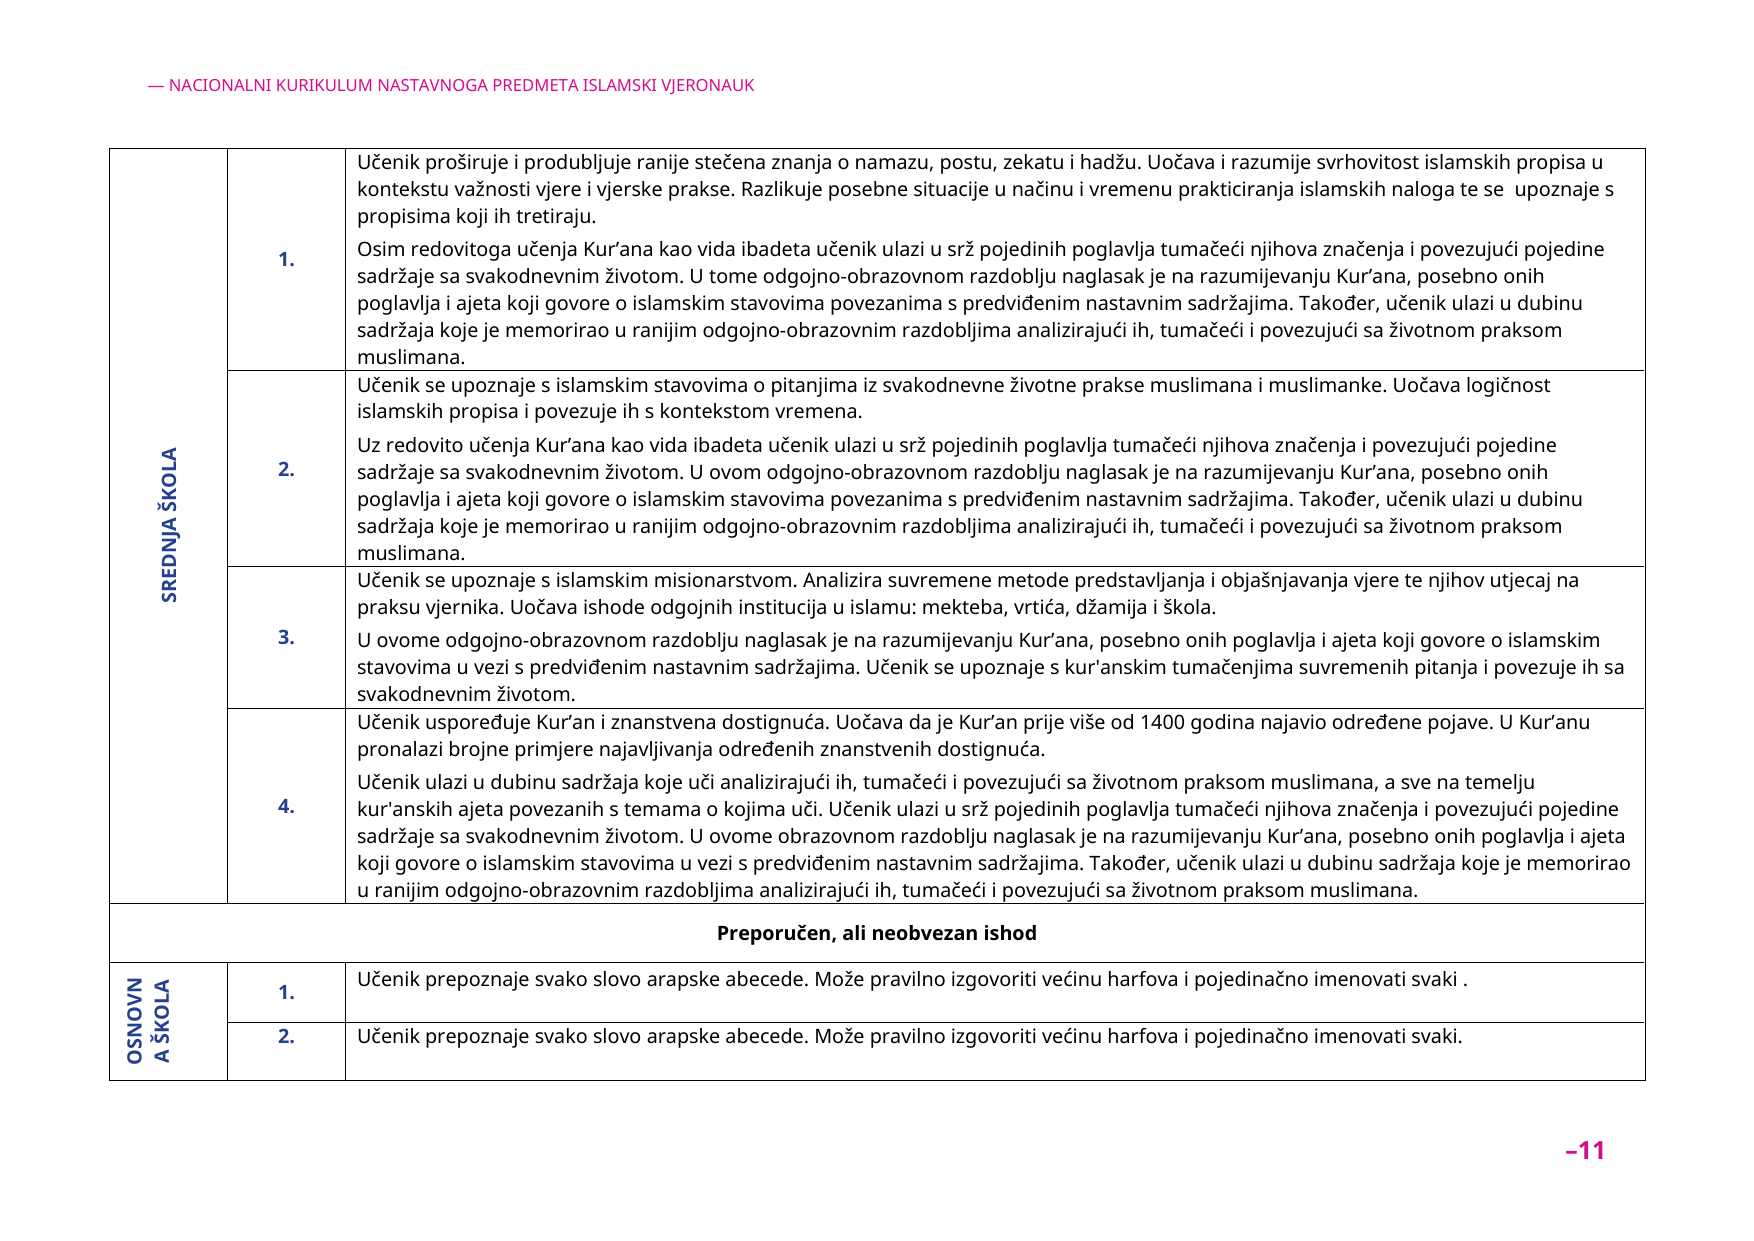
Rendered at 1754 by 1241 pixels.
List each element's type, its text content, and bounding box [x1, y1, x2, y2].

table_cell Učenik uspoređuje Kur’an i znanstvena dostignuća. Uočava da je Kur’an prije više od 1400 godina najavio određene pojave. U Kur’anu pronalazi brojne primjere najavljivanja određenih znanstvenih dostignuća. Učenik ulazi u dubinu sadržaja koje uči analizirajući ih, tumačeći i povezujući sa životnom praksom muslimana, a sve na temelju kur'anskih ajeta povezanih s temama o kojima uči. Učenik ulazi u srž pojedinih poglavlja tumačeći njihova značenja i povezujući pojedine sadržaje sa svakodnevnim životom. U ovome obrazovnom razdoblju naglasak je na razumijevanju Kur’ana, posebno onih poglavlja i ajeta koji govore o islamskim stavovima u vezi s predviđenim nastavnim sadržajima. Također, učenik ulazi u dubinu sadržaja koje je memorirao u ranijim odgojno-obrazovnim razdobljima analizirajući ih, tumačeći i povezujući sa životnom praksom muslimana. [346, 708, 1645, 903]
table_cell 2. [228, 1023, 345, 1080]
table_cell Učenik se upoznaje s islamskim misionarstvom. Analizira suvremene metode predstavljanja i objašnjavanja vjere te njihov utjecaj na praksu vjernika. Uočava ishode odgojnih institucija u islamu: mekteba, vrtića, džamija i škola. U ovome odgojno-obrazovnom razdoblju naglasak je na razumijevanju Kur’ana, posebno onih poglavlja i ajeta koji govore o islamskim stavovima u vezi s predviđenim nastavnim sadržajima. Učenik se upoznaje s kur'anskim tumačenjima suvremenih pitanja i povezuje ih sa svakodnevnim životom. [346, 566, 1645, 708]
table_cell 1. [228, 963, 345, 1021]
table_cell Preporučen, ali neobvezan ishod [110, 903, 1645, 962]
table_cell SREDNJA ŠKOLA [110, 149, 227, 903]
table_cell 2. [228, 371, 345, 566]
table_cell Učenik proširuje i produbljuje ranije stečena znanja o namazu, postu, zekatu i hadžu. Uočava i razumije svrhovitost islamskih propisa u kontekstu važnosti vjere i vjerske prakse. Razlikuje posebne situacije u načinu i vremenu prakticiranja islamskih naloga te se upoznaje s propisima koji ih tretiraju. Osim redovitoga učenja Kur’ana kao vida ibadeta učenik ulazi u srž pojedinih poglavlja tumačeći njihova značenja i povezujući pojedine sadržaje sa svakodnevnim životom. U tome odgojno-obrazovnom razdoblju naglasak je na razumijevanju Kur’ana, posebno onih poglavlja i ajeta koji govore o islamskim stavovima povezanima s predviđenim nastavnim sadržajima. Također, učenik ulazi u dubinu sadržaja koje je memorirao u ranijim odgojno-obrazovnim razdobljima analizirajući ih, tumačeći i povezujući sa životnom praksom muslimana. [346, 149, 1645, 370]
table_cell 1. [228, 149, 345, 370]
table_cell OSNOVNA ŠKOLA [110, 963, 227, 1080]
table_cell 3. [228, 567, 345, 708]
table_cell Učenik se upoznaje s islamskim stavovima o pitanjima iz svakodnevne životne prakse muslimana i muslimanke. Uočava logičnost islamskih propisa i povezuje ih s kontekstom vremena. Uz redovito učenja Kur’ana kao vida ibadeta učenik ulazi u srž pojedinih poglavlja tumačeći njihova značenja i povezujući pojedine sadržaje sa svakodnevnim životom. U ovom odgojno-obrazovnom razdoblju naglasak je na razumijevanju Kur’ana, posebno onih poglavlja i ajeta koji govore o islamskim stavovima povezanima s predviđenim nastavnim sadržajima. Također, učenik ulazi u dubinu sadržaja koje je memorirao u ranijim odgojno-obrazovnim razdobljima analizirajući ih, tumačeći i povezujući sa životnom praksom muslimana. [346, 370, 1645, 566]
table_cell Učenik prepoznaje svako slovo arapske abecede. Može pravilno izgovoriti većinu harfova i pojedinačno imenovati svaki . [346, 962, 1645, 1021]
table_cell 4. [228, 709, 345, 903]
table_cell Učenik prepoznaje svako slovo arapske abecede. Može pravilno izgovoriti većinu harfova i pojedinačno imenovati svaki. [346, 1021, 1645, 1080]
